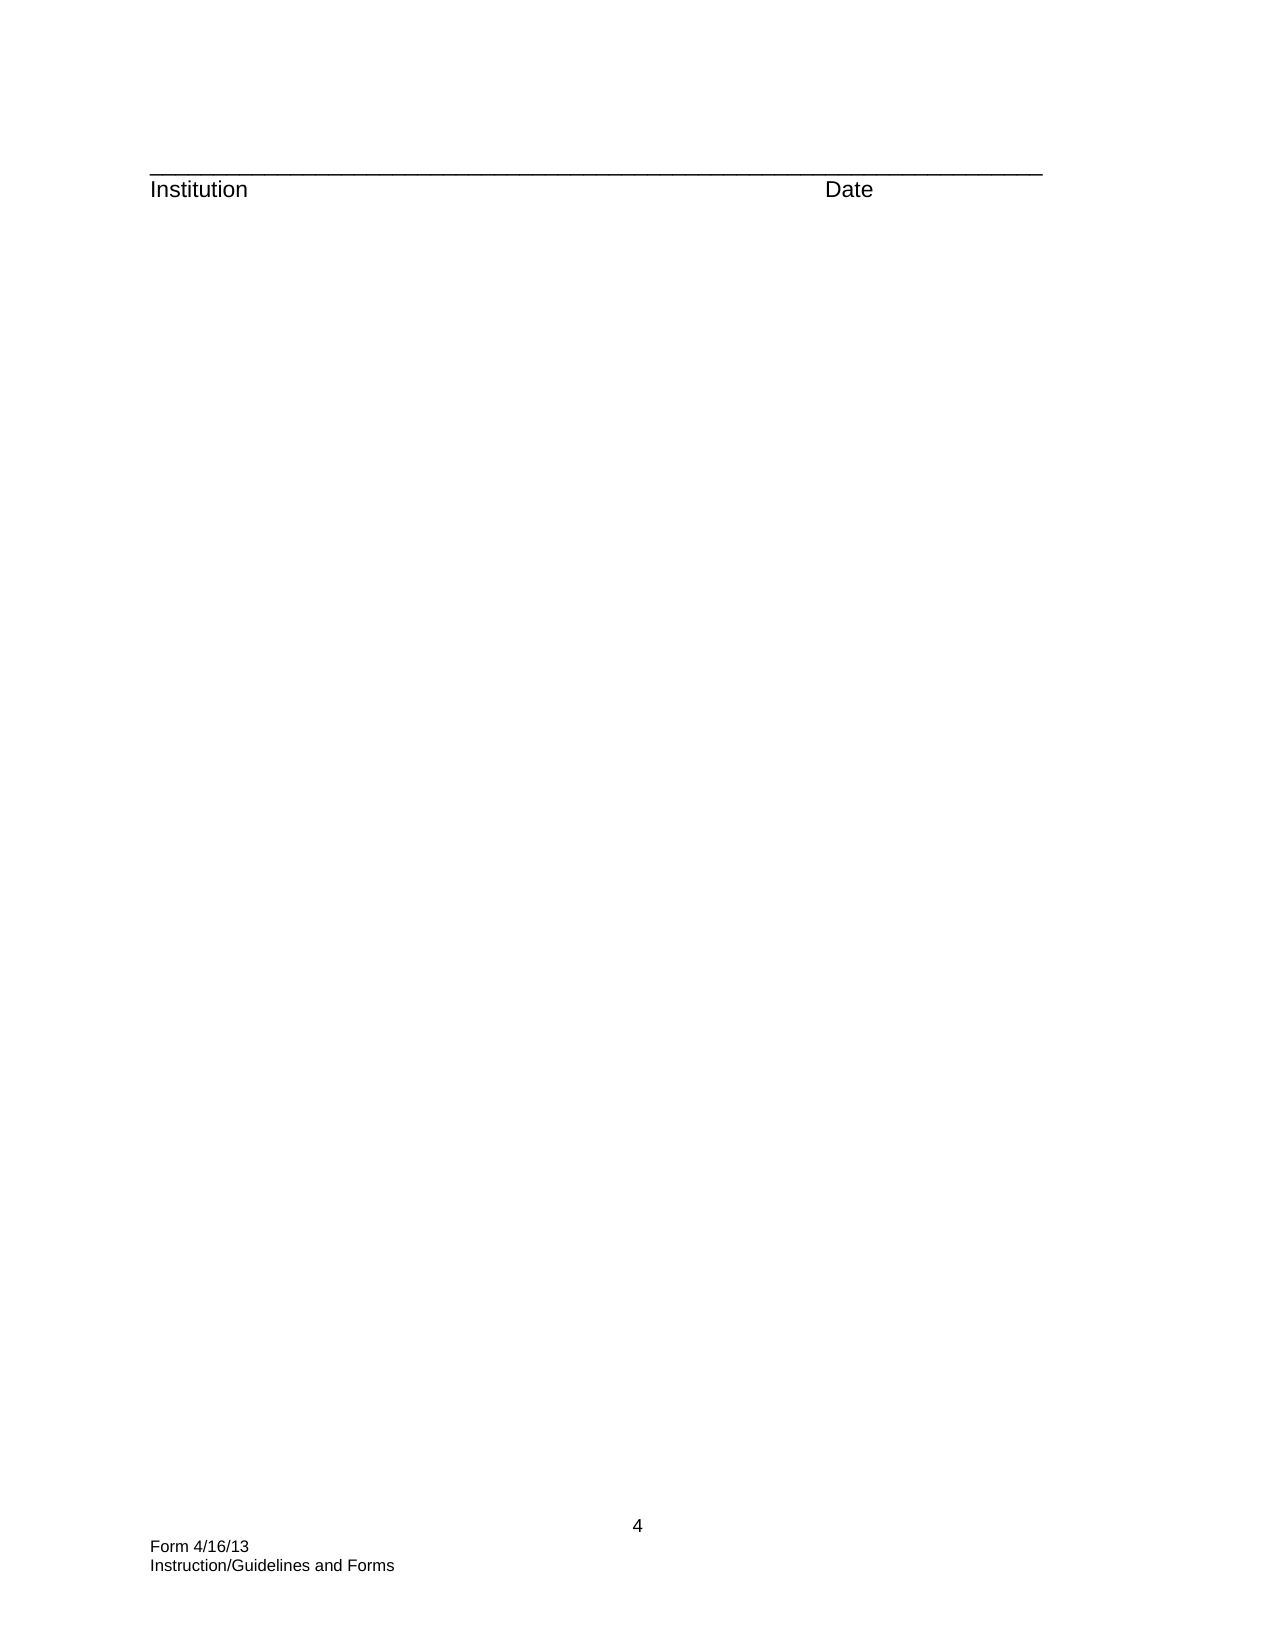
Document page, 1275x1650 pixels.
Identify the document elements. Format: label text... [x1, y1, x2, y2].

text Institution Date [150, 176, 1125, 203]
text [150, 150, 1125, 176]
